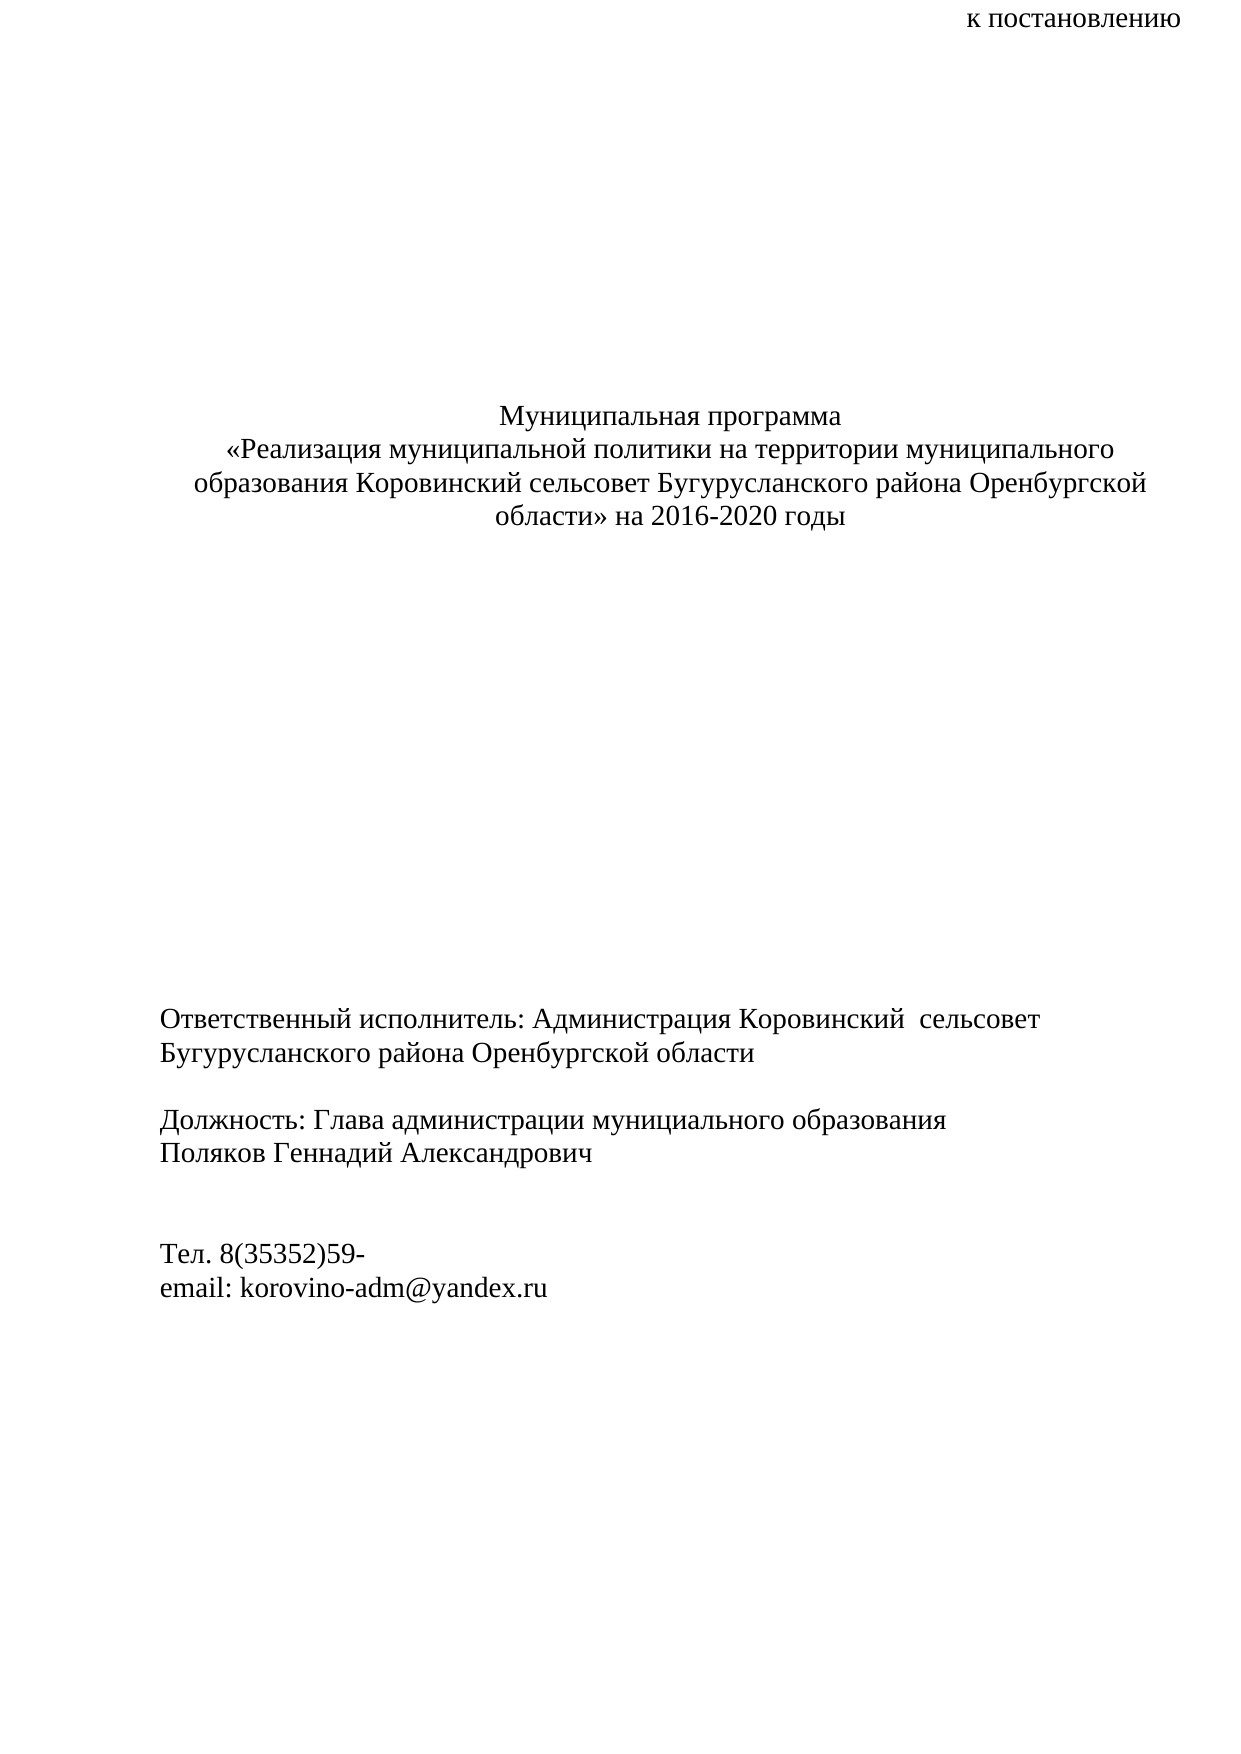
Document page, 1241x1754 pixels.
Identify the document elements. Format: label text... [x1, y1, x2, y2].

text email: korovino-adm@yandex.ru [159, 1270, 1181, 1303]
text Ответственный исполнитель Администрация Коровинский сельсовет [159, 1001, 1181, 1035]
text Муниципальная программа [159, 398, 1181, 431]
text Тел. 8(35352)59- [159, 1236, 1181, 1270]
text Должность Глава администрации мунициального образования [159, 1102, 1181, 1136]
text к постановлению [609, 0, 1181, 33]
text Поляков Геннадий Александрович [159, 1136, 1181, 1169]
text Бугурусланского района Оренбургской области [159, 1035, 1181, 1068]
text «Реализация муниципальной политики на территории муниципального образования Коровинский сельсовет Бугурусланского района Оренбургской области» на 2016-2020 годы [159, 431, 1181, 532]
